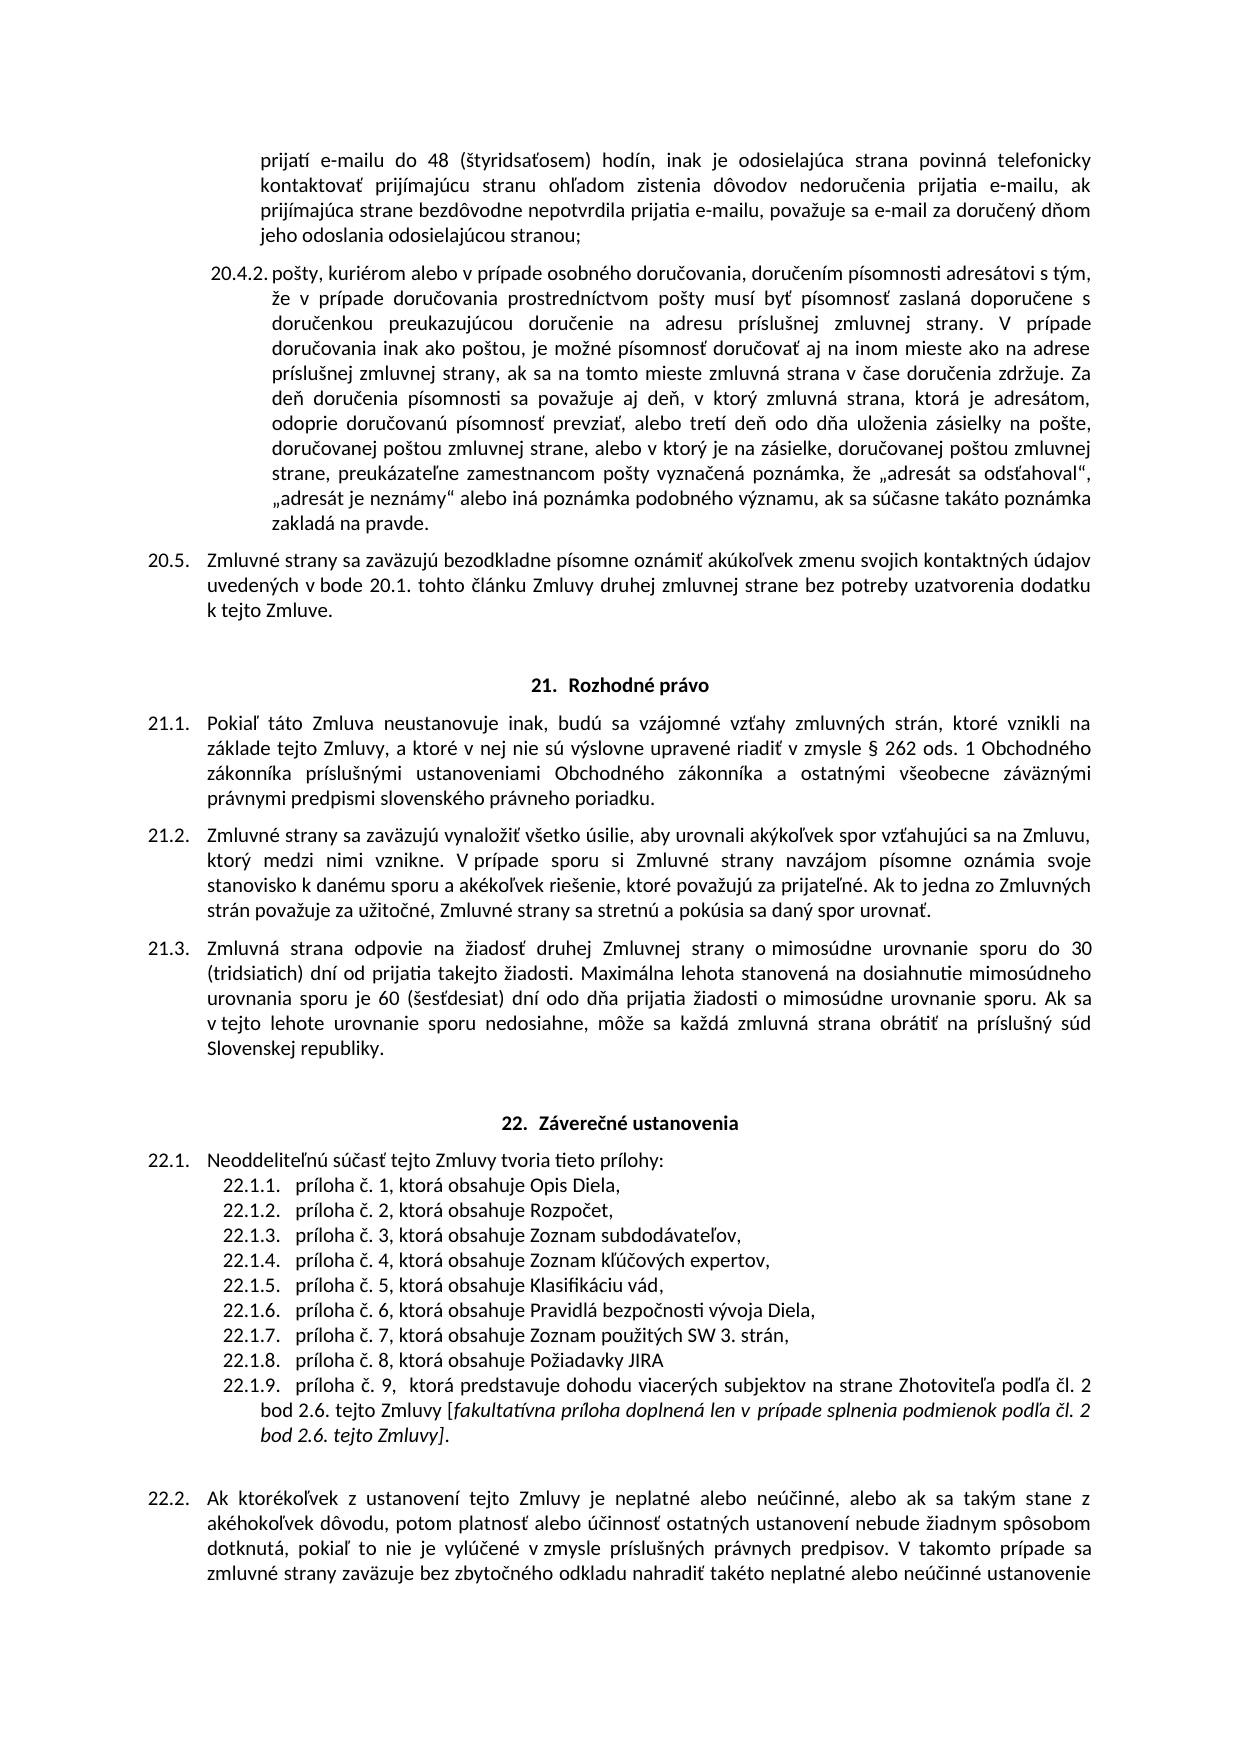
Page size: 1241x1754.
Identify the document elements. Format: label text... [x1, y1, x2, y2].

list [148, 1485, 1092, 1585]
list príloha č. 3, ktorá obsahuje Zoznam subdodávateľov, [223, 1223, 1092, 1248]
subtitle Zmluvná strana odpovie na žiadosť druhej Zmluvnej strany o mimosúdne urovnanie sporu do 30 (tridsiatich) dní od prijatia takejto žiadosti. Maximálna lehota stanovená na dosiahnutie mimosúdneho urovnania sporu je 60 (šesťdesiat) dní odo dňa prijatia žiadosti o mimosúdne urovnanie sporu. Ak sa v tejto lehote urovnanie sporu nedosiahne, môže sa každá zmluvná strana obrátiť na príslušný súd Slovenskej republiky. [148, 935, 1092, 1060]
list príloha č. 9, ktorá predstavuje dohodu viacerých subjektov na strane Zhotoviteľa podľa čl. 2 bod 2.6. tejto Zmluvy [fakultatívna príloha doplnená len v prípade splnenia podmienok podľa čl. 2 bod 2.6. tejto Zmluvy]. [223, 1373, 1092, 1448]
list príloha č. 7, ktorá obsahuje Zoznam použitých SW 3. strán, [223, 1323, 1092, 1348]
list príloha č. 6, ktorá obsahuje Pravidlá bezpočnosti vývoja Diela, [223, 1298, 1092, 1323]
list príloha č. 8, ktorá obsahuje Požiadavky JIRA [223, 1348, 1092, 1373]
subtitle Zmluvné strany sa zaväzujú bezodkladne písomne oznámiť akúkoľvek zmenu svojich kontaktných údajov uvedených v bode 20.1. tohto článku Zmluvy druhej zmluvnej strane bez potreby uzatvorenia dodatku k tejto Zmluve. [148, 548, 1092, 623]
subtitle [223, 148, 1092, 248]
subtitle Zmluvné strany sa zaväzujú vynaložiť všetko úsilie, aby urovnali akýkoľvek spor vzťahujúci sa na Zmluvu, ktorý medzi nimi vznikne. V prípade sporu si Zmluvné strany navzájom písomne oznámia svoje stanovisko k danému sporu a akékoľvek riešenie, ktoré považujú za prijateľné. Ak to jedna zo Zmluvných strán považuje za užitočné, Zmluvné strany sa stretnú a pokúsia sa daný spor urovnať. [148, 823, 1092, 923]
subtitle Záverečné ustanovenia [148, 1110, 1092, 1135]
list príloha č. 5, ktorá obsahuje Klasifikáciu vád, [223, 1273, 1092, 1298]
subtitle Pokiaľ táto Zmluva neustanovuje inak, budú sa vzájomné vzťahy zmluvných strán, ktoré vznikli na základe tejto Zmluvy, a ktoré v nej nie sú výslovne upravené riadiť v zmysle § 262 ods. 1 Obchodného zákonníka príslušnými ustanoveniami Obchodného zákonníka a ostatnými všeobecne záväznými právnymi predpismi slovenského právneho poriadku. [148, 710, 1092, 810]
list príloha č. 2, ktorá obsahuje Rozpočet, [223, 1198, 1092, 1223]
list Neoddeliteľnú súčasť tejto Zmluvy tvoria tieto prílohy: [148, 1148, 1092, 1173]
subtitle pošty, kuriérom alebo v prípade osobného doručovania, doručením písomnosti adresátovi s tým, že v prípade doručovania prostredníctvom pošty musí byť písomnosť zaslaná doporučene s doručenkou preukazujúcou doručenie na adresu príslušnej zmluvnej strany. V prípade doručovania inak ako poštou, je možné písomnosť doručovať aj na inom mieste ako na adrese príslušnej zmluvnej strany, ak sa na tomto mieste zmluvná strana v čase doručenia zdržuje. Za deň doručenia písomnosti sa považuje aj deň, v ktorý zmluvná strana, ktorá je adresátom, odoprie doručovanú písomnosť prevziať, alebo tretí deň odo dňa uloženia zásielky na pošte, doručovanej poštou zmluvnej strane, alebo v ktorý je na zásielke, doručovanej poštou zmluvnej strane, preukázateľne zamestnancom pošty vyznačená poznámka, že „adresát sa odsťahoval“, „adresát je neznámy“ alebo iná poznámka podobného významu, ak sa súčasne takáto poznámka zakladá na pravde. [210, 260, 1092, 535]
list príloha č. 1, ktorá obsahuje Opis Diela, [223, 1173, 1092, 1198]
subtitle Rozhodné právo [148, 673, 1092, 698]
list príloha č. 4, ktorá obsahuje Zoznam kľúčových expertov, [223, 1248, 1092, 1273]
